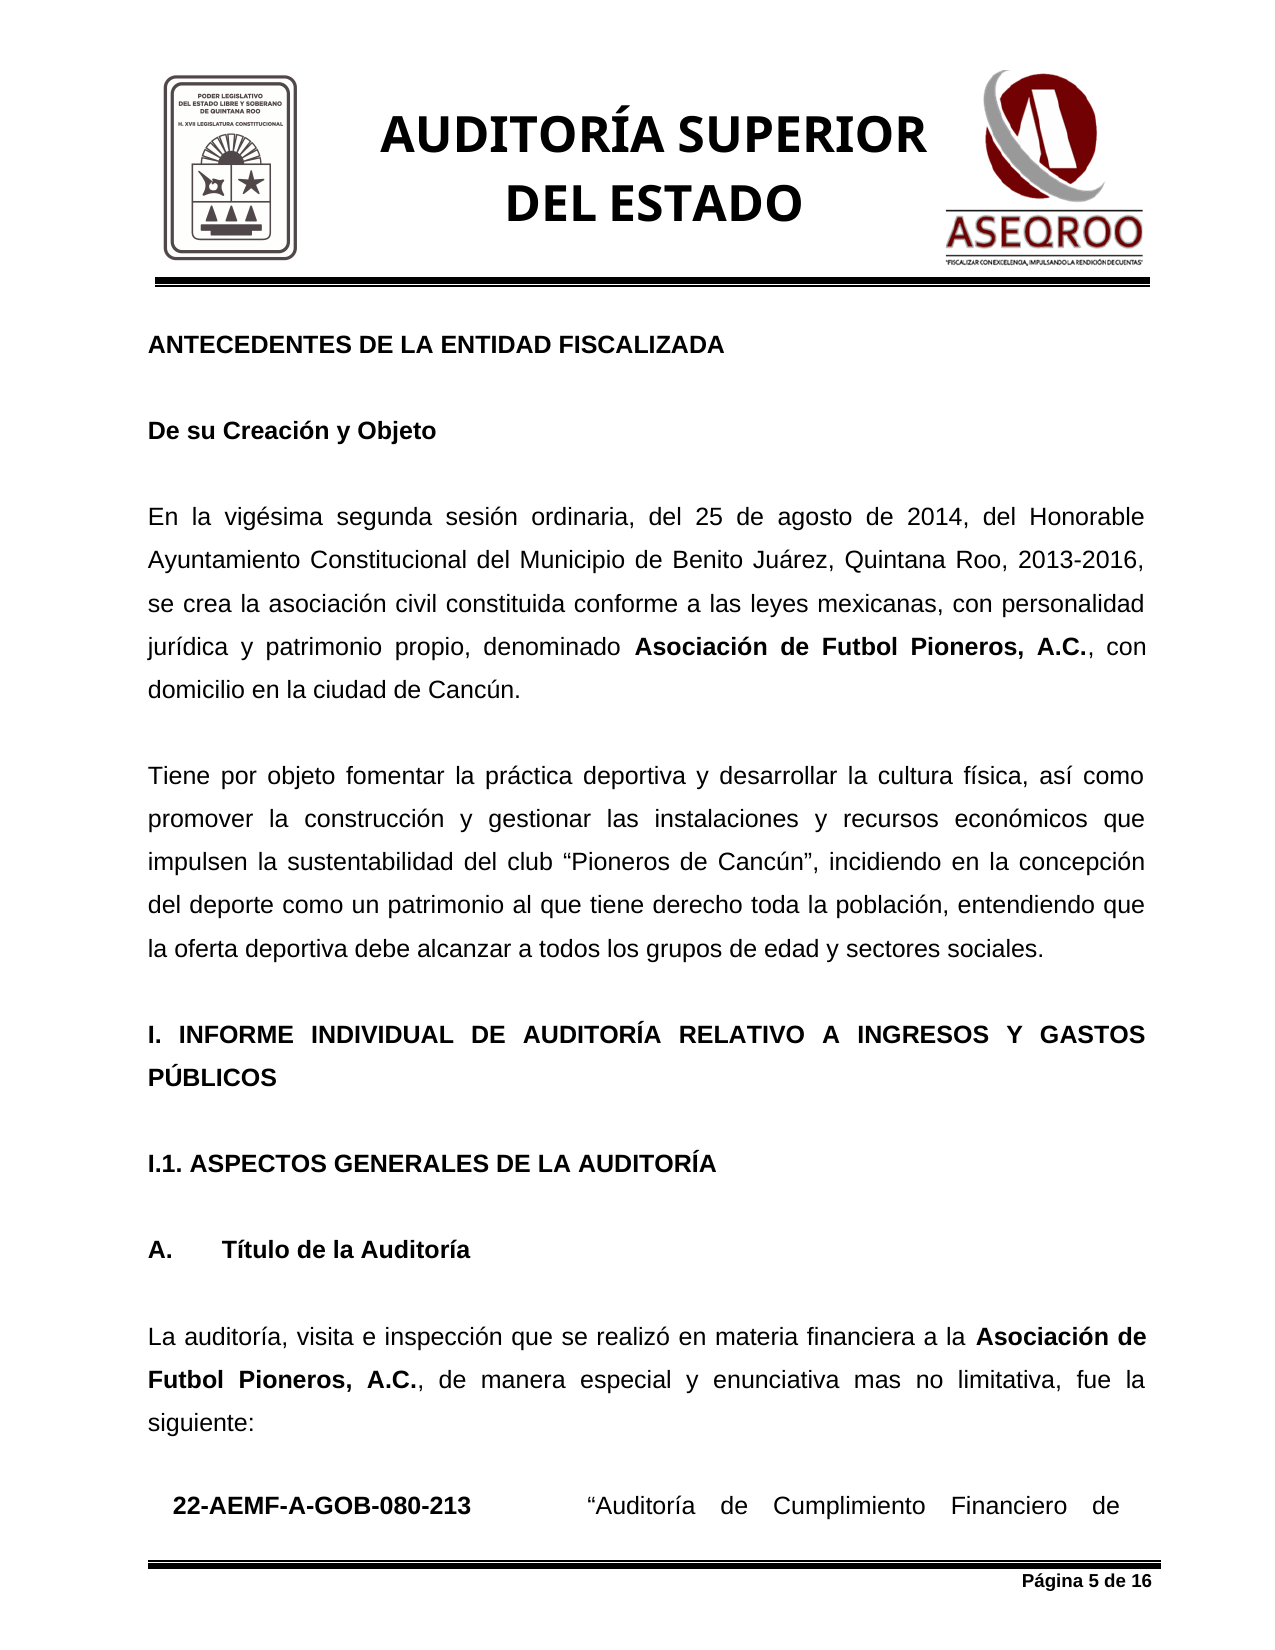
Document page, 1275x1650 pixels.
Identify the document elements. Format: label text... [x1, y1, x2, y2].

picture [162, 73, 298, 262]
text I.1. ASPECTOS GENERALES DE LA AUDITORÍA [148, 1149, 1147, 1178]
picture [945, 70, 1143, 266]
table_header 22-AEMF-A-GOB-080-213 [163, 1491, 576, 1519]
text Tiene por objeto fomentar la práctica deportiva y desarrollar la cultura física, así como promover la construcción y gestionar las instalaciones y recursos económicos que impulsen la sustentabilidad del club “Pioneros de Cancún”, incidiendo en la concepción del deporte como un patrimonio al que tiene derecho toda la población, entendiendo que la oferta deportiva debe alcanzar a todos los grupos de edad y sectores sociales. [148, 761, 1147, 962]
text ANTECEDENTES DE LA ENTIDAD FISCALIZADA [148, 330, 1147, 358]
text De su Creación y Objeto [148, 416, 1147, 445]
text I. INFORME INDIVIDUAL DE AUDITORÍA RELATIVO A INGRESOS Y GASTOS PÚBLICOS [148, 1020, 1147, 1092]
table_header “Auditoría de Cumplimiento Financiero de Ingresos y Gastos Públicos” [576, 1491, 1137, 1519]
list Título de la Auditoría [148, 1236, 1147, 1264]
text La auditoría, visita e inspección que se realizó en materia financiera a la Asociación de Futbol Pioneros, A.C., de manera especial y enunciativa mas no limitativa, fue la siguiente: [148, 1322, 1147, 1437]
text En la vigésima segunda sesión ordinaria, del 25 de agosto de 2014, del Honorable Ayuntamiento Constitucional del Municipio de Benito Juárez, Quintana Roo, 2013-2016, se crea la asociación civil constituida conforme a las leyes mexicanas, con personalidad jurídica y patrimonio propio, denominado Asociación de Futbol Pioneros, A.C., con domicilio en la ciudad de Cancún. [148, 502, 1147, 704]
